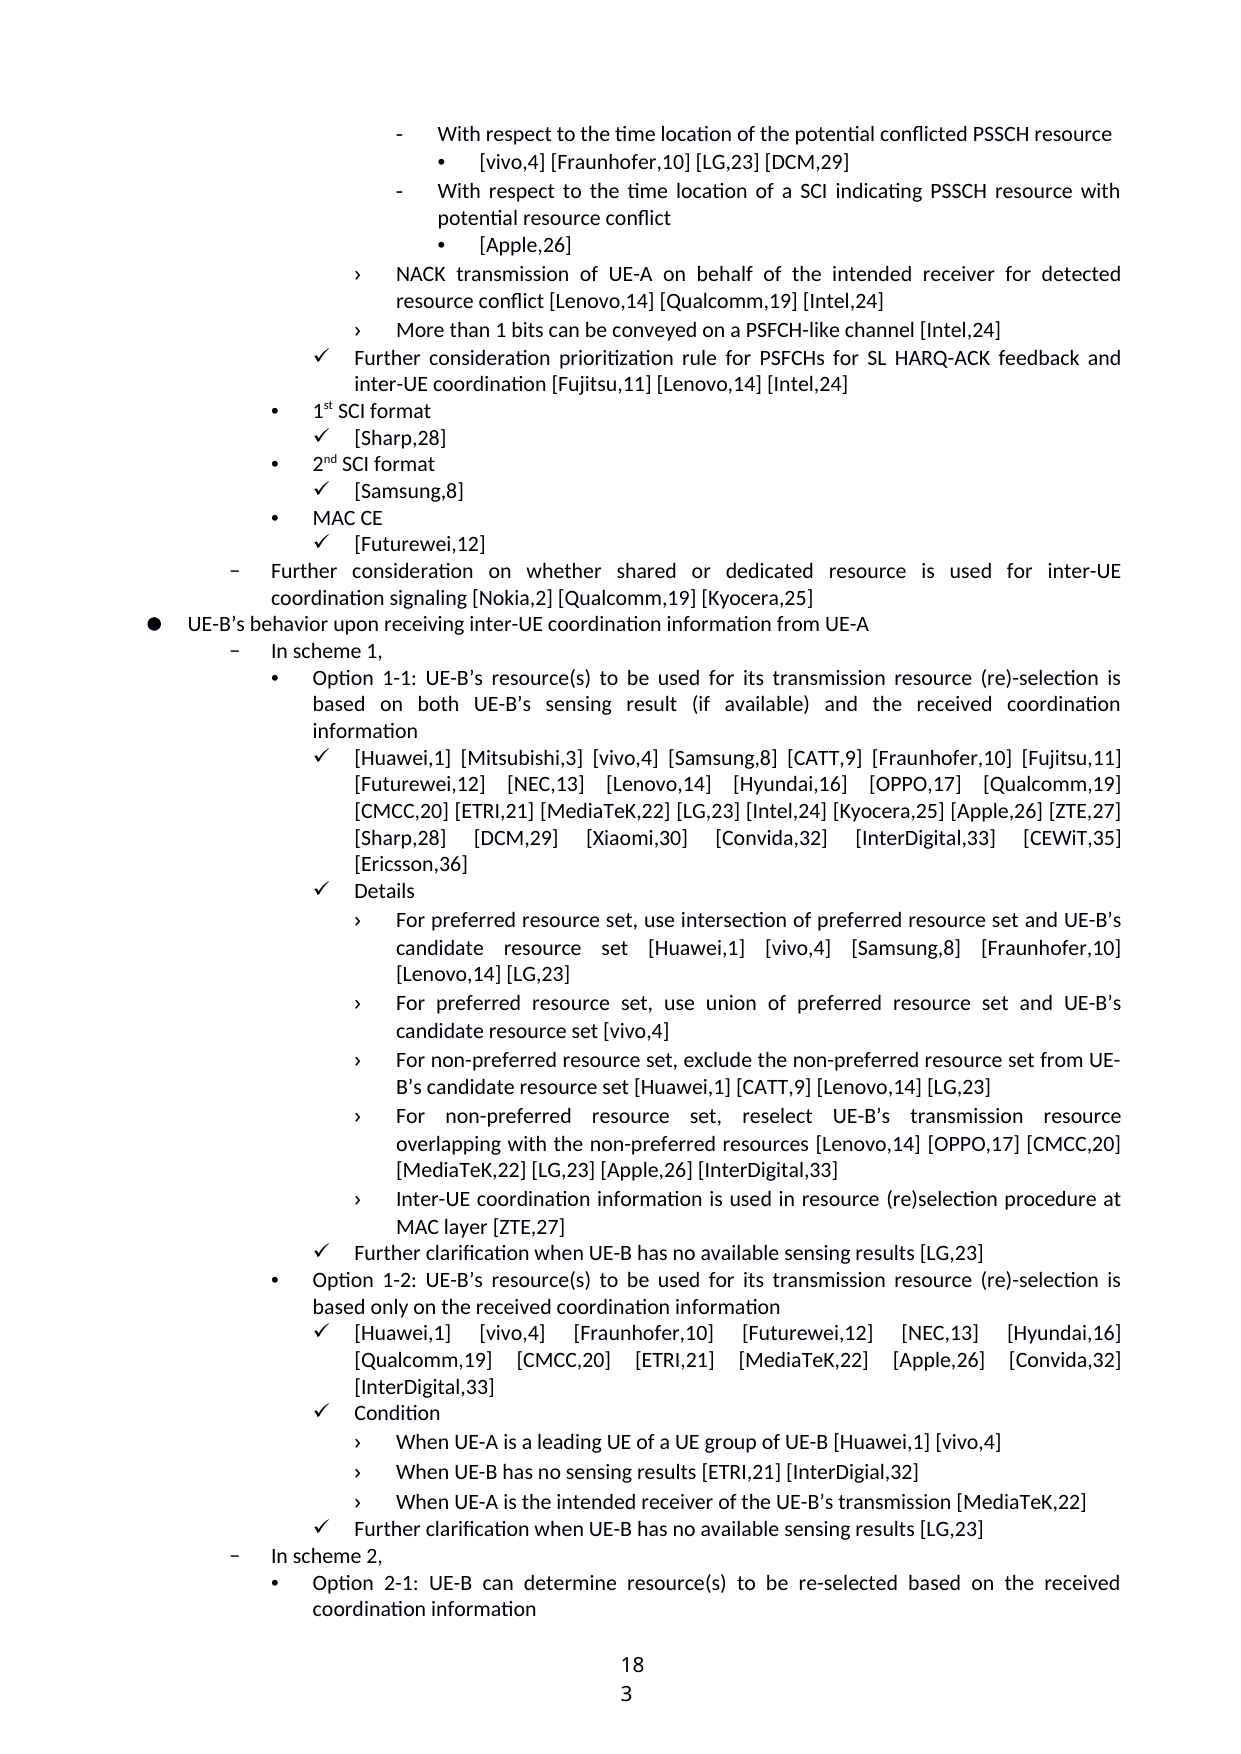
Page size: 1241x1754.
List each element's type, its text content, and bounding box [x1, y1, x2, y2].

list More than 1 bits can be conveyed on a PSFCH-like channel [Intel,24] [354, 314, 1122, 344]
list Option 2-1: UE-B can determine resource(s) to be re-selected based on the received coordination information [271, 1569, 1122, 1622]
list [Huawei,1] [vivo,4] [Fraunhofer,10] [Futurewei,12] [NEC,13] [Hyundai,16] [Qualcomm,19] [CMCC,20] [ETRI,21] [MediaTeK,22] [Apple,26] [Convida,32] [InterDigital,33] [312, 1319, 1122, 1399]
list When UE-B has no sensing results [ETRI,21] [InterDigial,32] [354, 1456, 1122, 1486]
list For preferred resource set, use intersection of preferred resource set and UE-B’s candidate resource set [Huawei,1] [vivo,4] [Samsung,8] [Fraunhofer,10] [Lenovo,14] [LG,23] [354, 904, 1122, 987]
list Inter-UE coordination information is used in resource (re)selection procedure at MAC layer [ZTE,27] [354, 1183, 1122, 1239]
list In scheme 1, [229, 637, 1122, 664]
list When UE-A is the intended receiver of the UE-B’s transmission [MediaTeK,22] [354, 1486, 1122, 1516]
list [Sharp,28] [312, 424, 1122, 451]
list Further clarification when UE-B has no available sensing results [LG,23] [312, 1239, 1122, 1266]
list In scheme 2, [229, 1542, 1122, 1569]
list [Apple,26] [437, 231, 1122, 258]
list When UE-A is a leading UE of a UE group of UE-B [Huawei,1] [vivo,4] [354, 1426, 1122, 1456]
list 1st SCI format [271, 397, 1122, 424]
list [Huawei,1] [Mitsubishi,3] [vivo,4] [Samsung,8] [CATT,9] [Fraunhofer,10] [Fujitsu,11] [Futurewei,12] [NEC,13] [Lenovo,14] [Hyundai,16] [OPPO,17] [Qualcomm,19] [CMCC,20] [ETRI,21] [MediaTeK,22] [LG,23] [Intel,24] [Kyocera,25] [Apple,26] [ZTE,27] [Sharp,28] [DCM,29] [Xiaomi,30] [Convida,32] [InterDigital,33] [CEWiT,35] [Ericsson,36] [312, 744, 1122, 877]
list [Samsung,8] [312, 477, 1122, 504]
list With respect to the time location of a SCI indicating PSSCH resource with potential resource conflict [396, 174, 1122, 231]
list With respect to the time location of the potential conflicted PSSCH resource [396, 118, 1122, 148]
list [Futurewei,12] [312, 531, 1122, 557]
list MAC CE [271, 504, 1122, 531]
list For preferred resource set, use union of preferred resource set and UE-B’s candidate resource set [vivo,4] [354, 987, 1122, 1043]
list For non-preferred resource set, reselect UE-B’s transmission resource overlapping with the non-preferred resources [Lenovo,14] [OPPO,17] [CMCC,20] [MediaTeK,22] [LG,23] [Apple,26] [InterDigital,33] [354, 1100, 1122, 1183]
list 2nd SCI format [271, 451, 1122, 477]
list For non-preferred resource set, exclude the non-preferred resource set from UE-B’s candidate resource set [Huawei,1] [CATT,9] [Lenovo,14] [LG,23] [354, 1043, 1122, 1100]
list Further consideration prioritization rule for PSFCHs for SL HARQ-ACK feedback and inter-UE coordination [Fujitsu,11] [Lenovo,14] [Intel,24] [312, 344, 1122, 397]
list NACK transmission of UE-A on behalf of the intended receiver for detected resource conflict [Lenovo,14] [Qualcomm,19] [Intel,24] [354, 258, 1122, 314]
list Details [312, 877, 1122, 904]
list UE-B’s behavior upon receiving inter-UE coordination information from UE-A [146, 611, 1122, 637]
list Condition [312, 1399, 1122, 1426]
list Further consideration on whether shared or dedicated resource is used for inter-UE coordination signaling [Nokia,2] [Qualcomm,19] [Kyocera,25] [229, 557, 1122, 611]
list Option 1-1: UE-B’s resource(s) to be used for its transmission resource (re)-selection is based on both UE-B’s sensing result (if available) and the received coordination information [271, 664, 1122, 744]
list Further clarification when UE-B has no available sensing results [LG,23] [312, 1516, 1122, 1542]
list [vivo,4] [Fraunhofer,10] [LG,23] [DCM,29] [437, 148, 1122, 174]
list Option 1-2: UE-B’s resource(s) to be used for its transmission resource (re)-selection is based only on the received coordination information [271, 1266, 1122, 1319]
